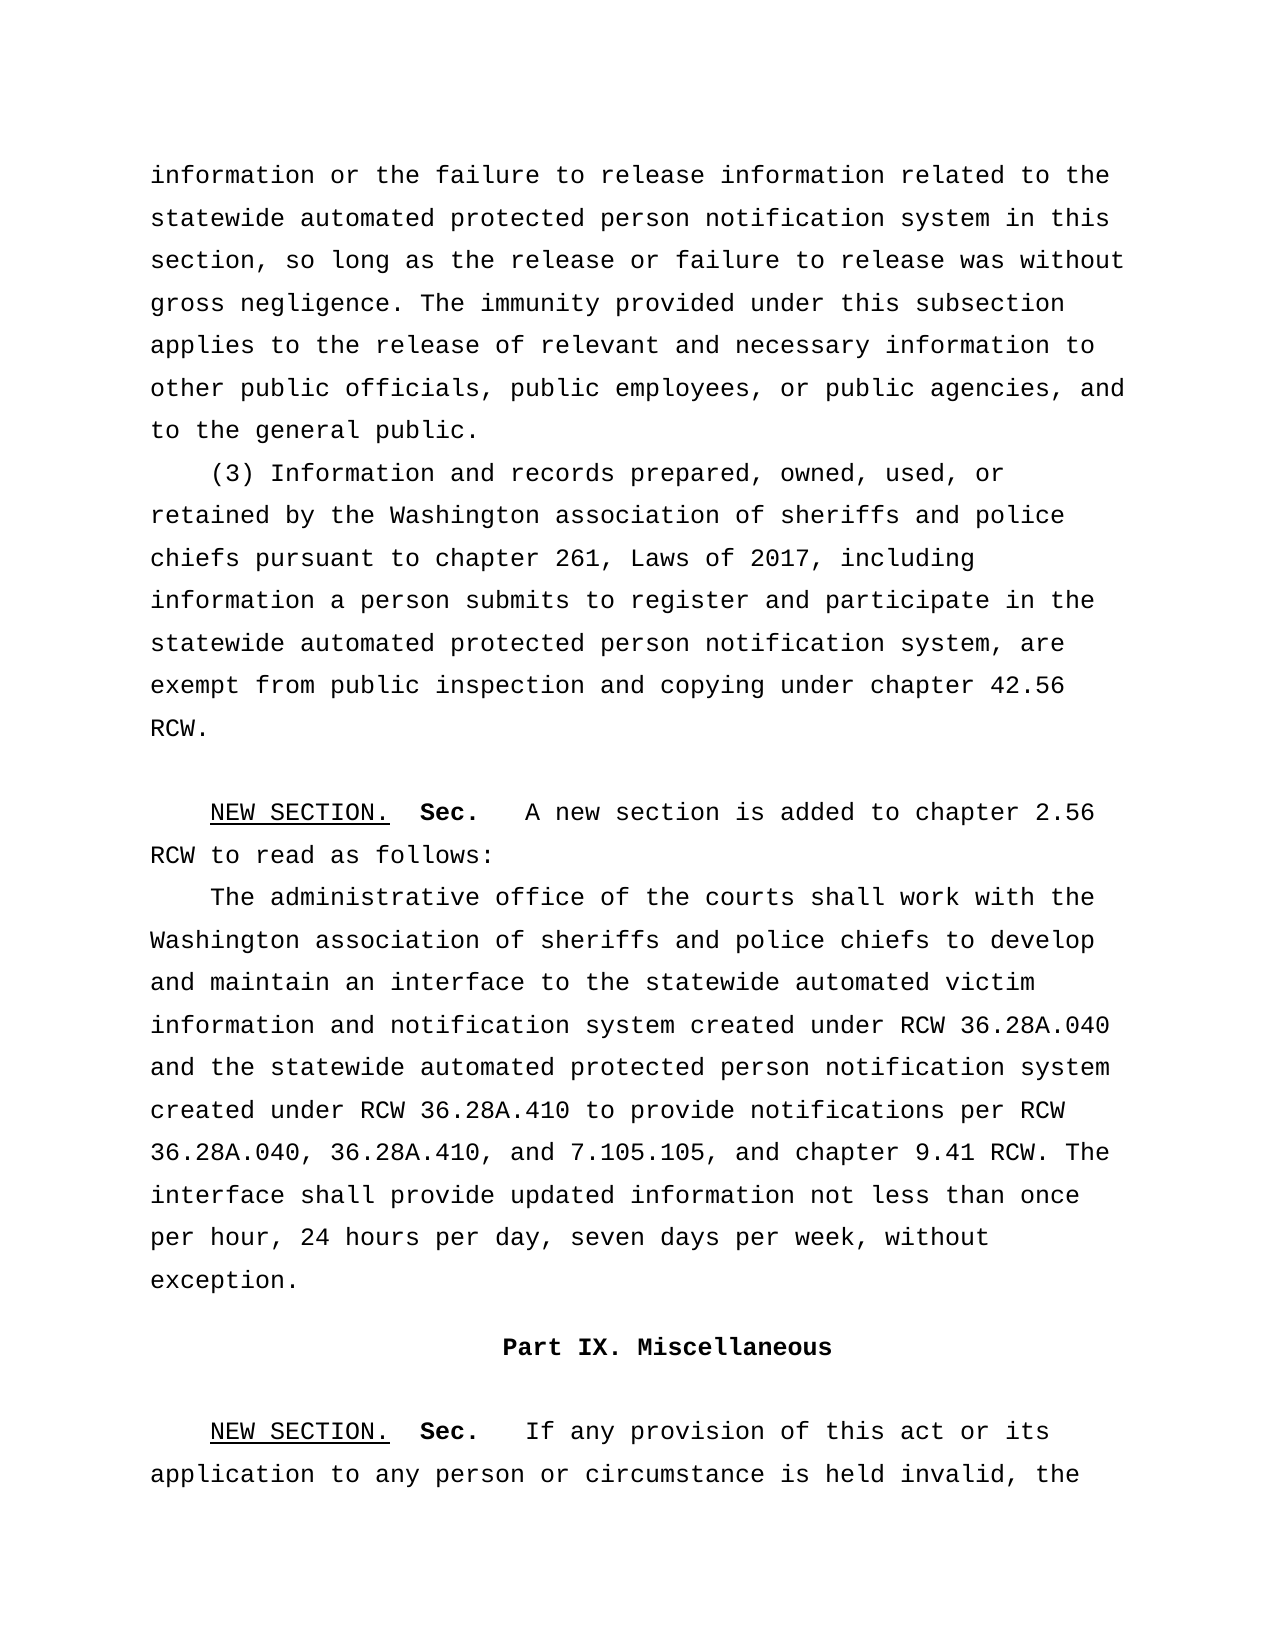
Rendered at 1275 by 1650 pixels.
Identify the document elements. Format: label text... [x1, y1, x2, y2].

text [150, 1406, 1125, 1491]
text (3) Information and records prepared, owned, used, or retained by the Washington association of sheriffs and police chiefs pursuant to chapter 261, Laws of 2017, including information a person submits to register and participate in the statewide automated protected person notification system, are exempt from public inspection and copying under chapter 42.56 RCW. [150, 447, 1125, 745]
text The administrative office of the courts shall work with the Washington association of sheriffs and police chiefs to develop and maintain an interface to the statewide automated victim information and notification system created under RCW 36.28A.040 and the statewide automated protected person notification system created under RCW 36.28A.410 to provide notifications per RCW 36.28A.040, 36.28A.410, and 7.105.105, and chapter 9.41 RCW. The interface shall provide updated information not less than once per hour, 24 hours per day, seven days per week, without exception. [150, 872, 1125, 1297]
text NEW SECTION. Sec. A new section is added to chapter 2.56 RCW to read as follows: [150, 787, 1125, 872]
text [150, 150, 1125, 447]
text Part IX. Miscellaneous [150, 1322, 1125, 1364]
